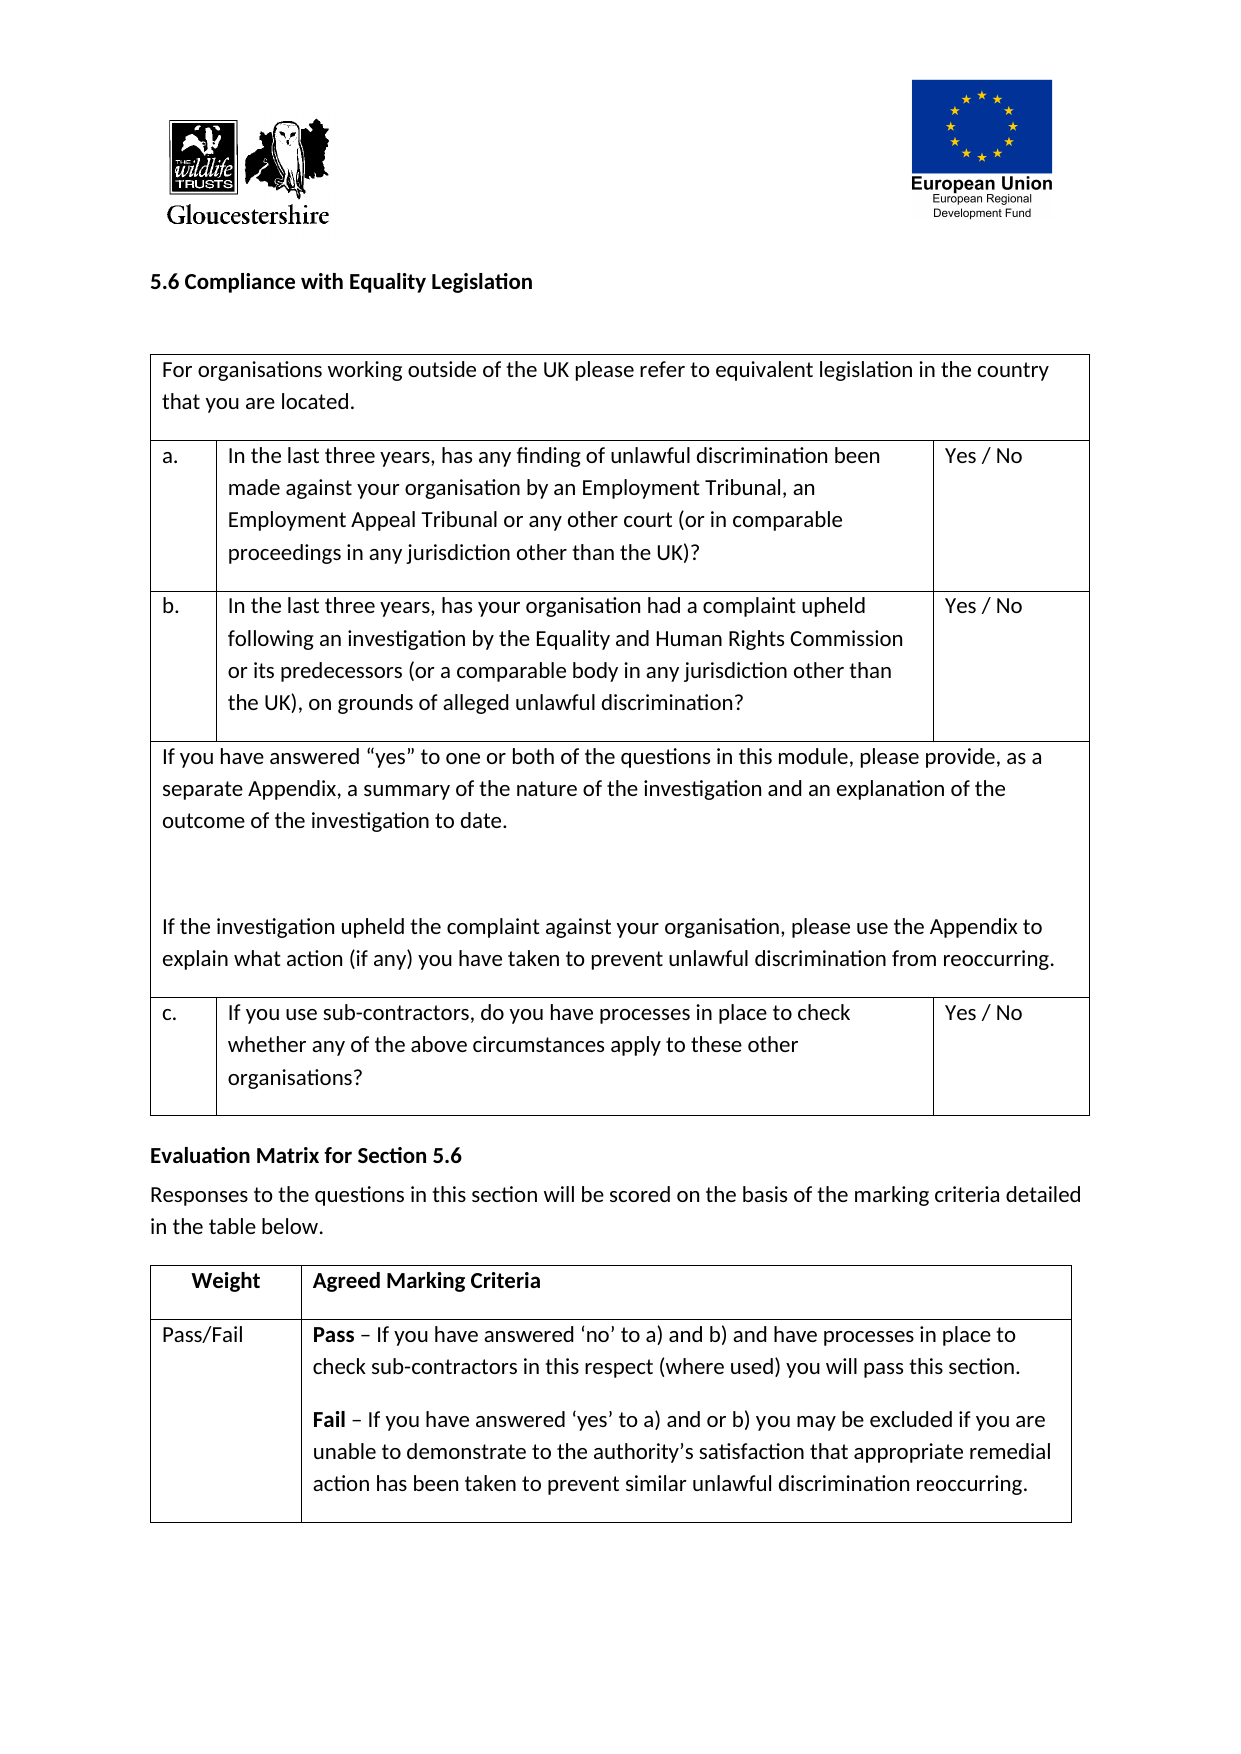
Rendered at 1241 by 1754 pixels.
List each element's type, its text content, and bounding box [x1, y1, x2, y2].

table_cell Yes / No [934, 592, 1089, 741]
table_cell Pass – If you have answered ‘no’ to a) and b) and have processes in place to check sub-contractors in this respect (where used) you will pass this section. Fail – If you have answered ‘yes’ to a) and or b) you may be excluded if you are unable to demonstrate to the authority’s satisfaction that appropriate remedial action has been taken to prevent similar unlawful discrimination reoccurring. [302, 1320, 1071, 1522]
table_header For organisations working outside of the UK please refer to equivalent legislation in the country that you are located. [151, 355, 1089, 440]
text Responses to the questions in this section will be scored on the basis of the marking criteria detailed in the table below. [150, 1180, 1090, 1240]
table_cell Yes / No [934, 998, 1089, 1115]
table_cell If you use sub-contractors, do you have processes in place to check whether any of the above circumstances apply to these other organisations? [217, 998, 933, 1115]
table_header Weight [151, 1266, 301, 1319]
table_cell c. [151, 998, 216, 1115]
table_cell Pass/Fail [151, 1320, 301, 1522]
text Evaluation Matrix for Section 5.6 [150, 1141, 1031, 1169]
subtitle 5.6 Compliance with Equality Legislation [150, 175, 1090, 295]
table_cell Yes / No [934, 441, 1089, 591]
table_header Agreed Marking Criteria [302, 1266, 1071, 1319]
table_cell In the last three years, has your organisation had a complaint upheld following an investigation by the Equality and Human Rights Commission or its predecessors (or a comparable body in any jurisdiction other than the UK), on grounds of alleged unlawful discrimination? [217, 592, 933, 741]
table_cell b. [151, 592, 216, 741]
table_cell In the last three years, has any finding of unlawful discrimination been made against your organisation by an Employment Tribunal, an Employment Appeal Tribunal or any other court (or in comparable proceedings in any jurisdiction other than the UK)? [217, 441, 933, 591]
table_cell a. [151, 441, 216, 591]
picture [150, 105, 344, 240]
picture [911, 79, 1053, 175]
table_cell If you have answered “yes” to one or both of the questions in this module, please provide, as a separate Appendix, a summary of the nature of the investigation and an explanation of the outcome of the investigation to date. If the investigation upheld the complaint against your organisation, please use the Appendix to explain what action (if any) you have taken to prevent unlawful discrimination from reoccurring. [151, 742, 1089, 997]
